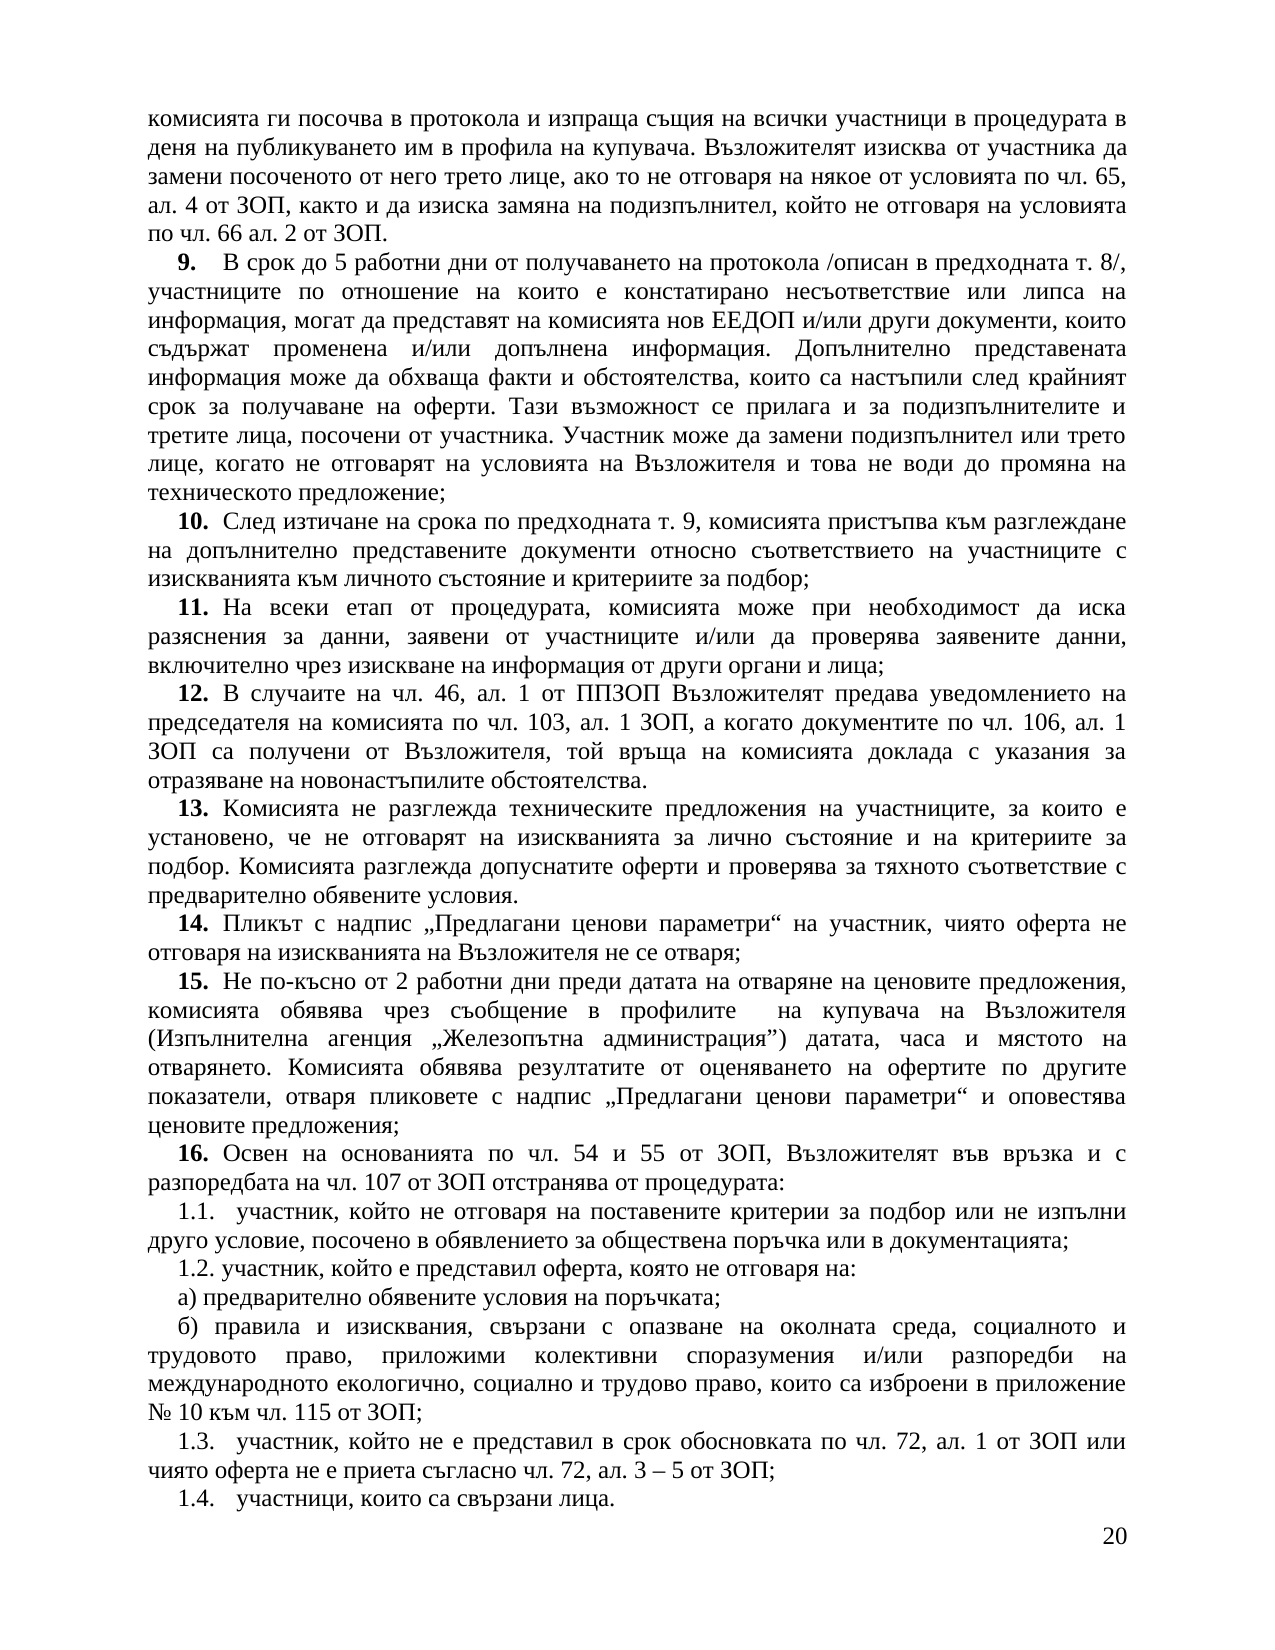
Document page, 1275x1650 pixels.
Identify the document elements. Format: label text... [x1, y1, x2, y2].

text б) правила и изисквания, свързани с опазване на околната среда, социалното и трудовото право, приложими колективни споразумения и/или разпоредби на международното екологично, социално и трудово право, които са изброени в приложение № 10 към чл. 115 от ЗОП; [148, 1311, 1127, 1426]
list участник, който не отговаря на поставените критерии за подбор или не изпълни друго условие, посочено в обявлението за обществена поръчка или в документацията; [148, 1196, 1127, 1253]
list След изтичане на срока по предходната т. 9, комисията пристъпва към разглеждане на допълнително представените документи относно съответствието на участниците с изискванията към личното състояние и критериите за подбор; [148, 506, 1127, 592]
list Освен на основанията по чл. 54 и 55 от ЗОП, Възложителят във връзка и с разпоредбата на чл. 107 от ЗОП отстранява от процедурата: [148, 1138, 1127, 1196]
list Не по-късно от 2 работни дни преди датата на отваряне на ценовите предложения, комисията обявява чрез съобщение в профилите на купувача на Възложителя (Изпълнителна агенция „Железопътна администрация”) датата, часа и мястото на отварянето. Комисията обявява резултатите от оценяването на офертите по другите показатели, отваря пликовете с надпис „Предлагани ценови параметри“ и оповестява ценовите предложения; [148, 966, 1127, 1138]
list участници, които са свързани лица. [148, 1483, 1127, 1512]
list Комисията не разглежда техническите предложения на участниците, за които е установено, че не отговарят на изискванията за лично състояние и на критериите за подбор. Комисията разглежда допуснатите оферти и проверява за тяхното съответствие с предварително обявените условия. [148, 793, 1127, 908]
list В случаите на чл. 46, ал. 1 от ППЗОП Възложителят предава уведомлението на председателя на комисията по чл. 103, ал. 1 ЗОП, а когато документите по чл. 106, ал. 1 ЗОП са получени от Възложителя, той връща на комисията доклада с указания за отразяване на новонастъпилите обстоятелства. [148, 678, 1127, 793]
list участник, който не е представил в срок обосновката по чл. 72, ал. 1 от ЗОП или чиято оферта не е приета съгласно чл. 72, ал. 3 – 5 от ЗОП; [148, 1426, 1127, 1483]
list участник, който е представил оферта, която не отговаря на: [148, 1253, 1127, 1282]
list В срок до 5 работни дни от получаването на протокола /описан в предходната т. 8/, участниците по отношение на които е констатирано несъответствие или липса на информация, могат да представят на комисията нов ЕЕДОП и/или други документи, които съдържат променена и/или допълнена информация. Допълнително представената информация може да обхваща факти и обстоятелства, които са настъпили след крайният срок за получаване на оферти. Тази възможност се прилага и за подизпълнителите и третите лица, посочени от участника. Участник може да замени подизпълнител или трето лице, когато не отговарят на условията на Възложителя и това не води до промяна на техническото предложение; [148, 247, 1127, 506]
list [148, 103, 1127, 161]
text а) предварително обявените условия на поръчката; [148, 1282, 1127, 1311]
list Пликът с надпис „Предлагани ценови параметри“ на участник, чиято оферта не отговаря на изискванията на Възложителя не се отваря; [148, 908, 1127, 966]
list На всеки етап от процедурата, комисията може при необходимост да иска разяснения за данни, заявени от участниците и/или да проверява заявените данни, включително чрез изискване на информация от други органи и лица; [148, 592, 1127, 678]
